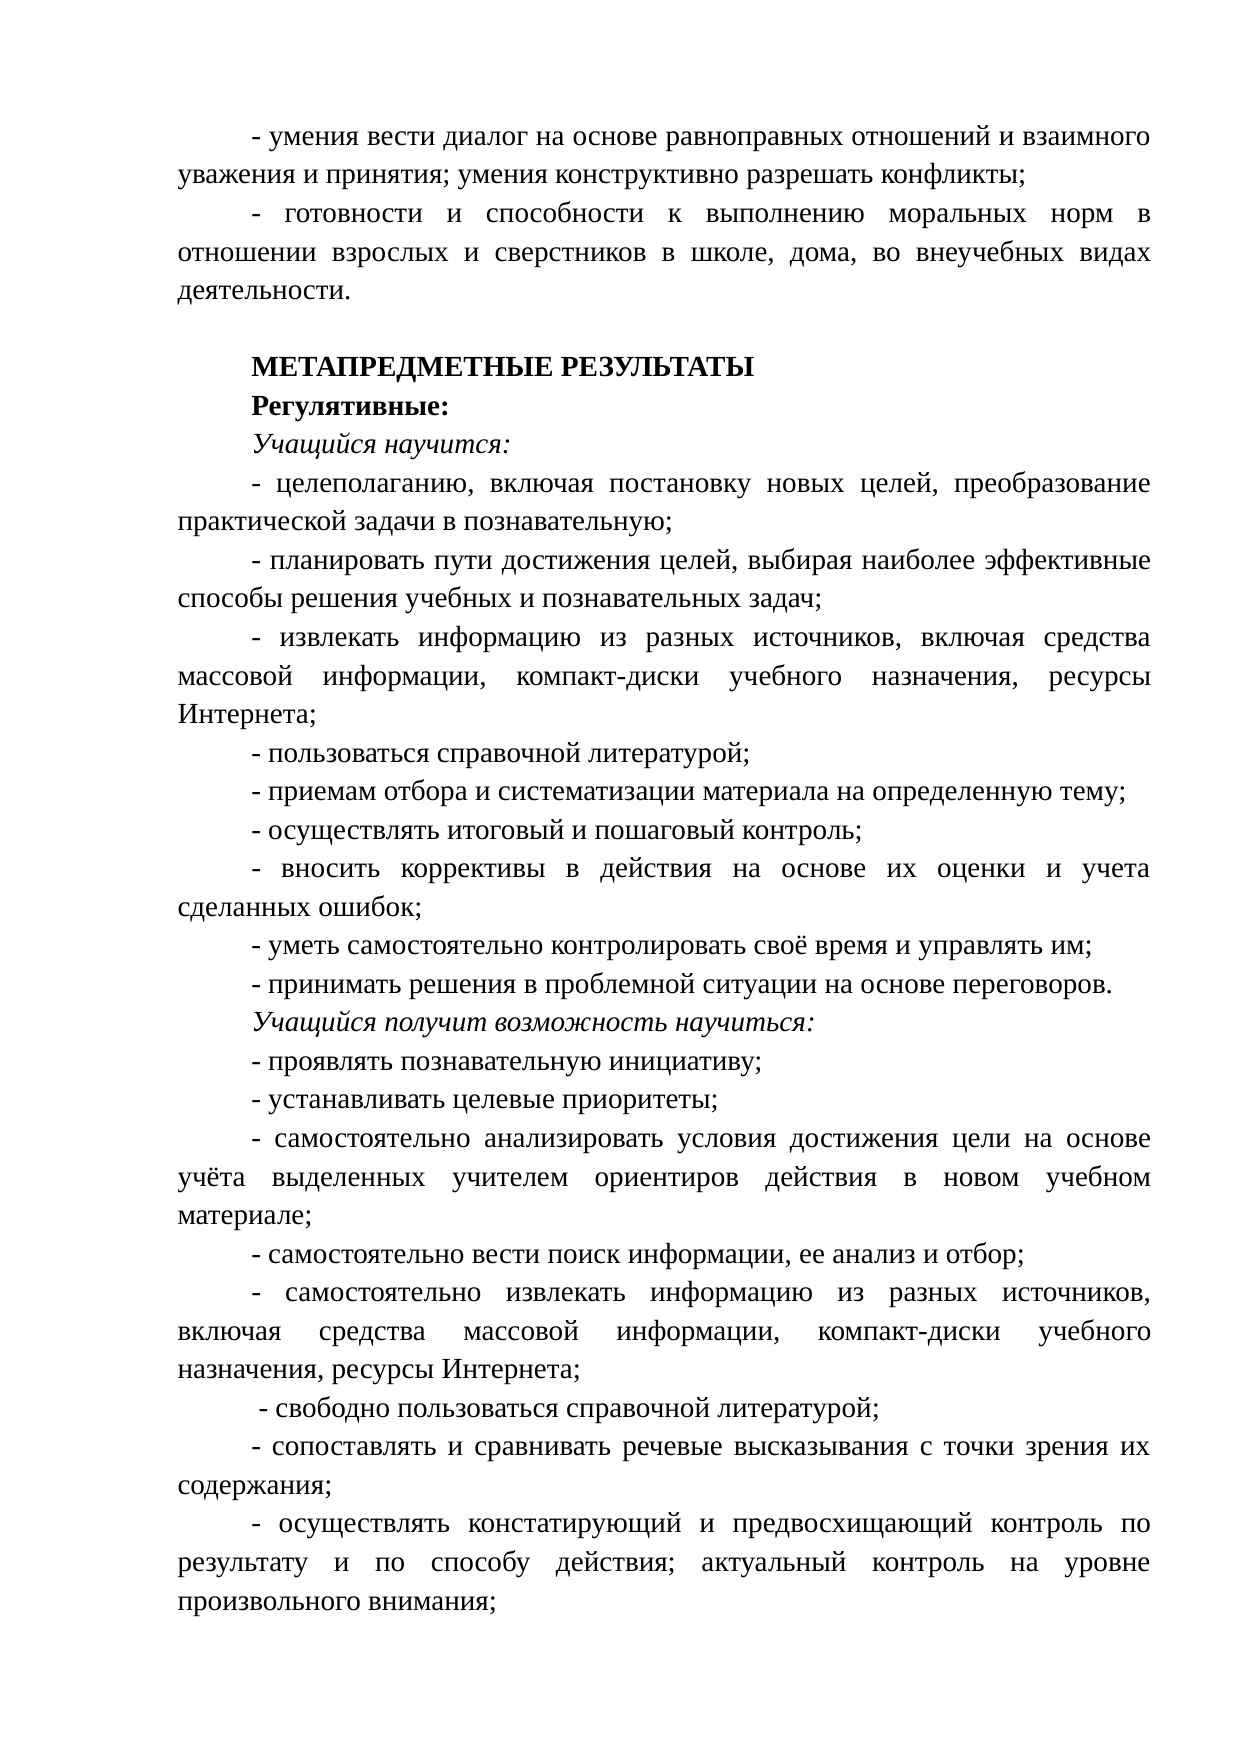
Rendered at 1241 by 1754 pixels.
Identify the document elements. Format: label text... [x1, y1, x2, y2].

text - целеполаганию, включая постановку новых целей, преобразование практической задачи в познавательную; [177, 465, 1152, 537]
text Учащийся получит возможность научиться: [177, 1004, 1152, 1038]
text - уметь самостоятельно контролировать своё время и управлять им; [177, 927, 1152, 961]
text - планировать пути достижения целей, выбирая наиболее эффективные способы решения учебных и познавательных задач; [177, 542, 1152, 614]
text - извлекать информацию из разных источников, включая средства массовой информации, компакт-диски учебного назначения, ресурсы Интернета; [177, 619, 1152, 730]
text - принимать решения в проблемной ситуации на основе переговоров. [177, 966, 1152, 999]
text - самостоятельно вести поиск информации, ее анализ и отбор; [177, 1236, 1152, 1269]
text - готовности и способности к выполнению моральных норм в отношении взрослых и сверстников в школе, дома, во внеучебных видах деятельности. [177, 195, 1152, 306]
text - самостоятельно анализировать условия достижения цели на основе учёта выделенных учителем ориентиров действия в новом учебном материале; [177, 1120, 1152, 1231]
text - осуществлять итоговый и пошаговый контроль; [177, 812, 1152, 845]
text - проявлять познавательную инициативу; [177, 1043, 1152, 1077]
text - устанавливать целевые приоритеты; [177, 1082, 1152, 1115]
text - вносить коррективы в действия на основе их оценки и учета сделанных ошибок; [177, 850, 1152, 922]
text - свободно пользоваться справочной литературой; [177, 1390, 1152, 1423]
text Регулятивные: [177, 388, 1152, 421]
text - самостоятельно извлекать информацию из разных источников, включая средства массовой информации, компакт-диски учебного назначения, ресурсы Интернета; [177, 1274, 1152, 1385]
text - сопоставлять и сравнивать речевые высказывания с точки зрения их содержания; [177, 1428, 1152, 1501]
text МЕТАПРЕДМЕТНЫЕ РЕЗУЛЬТАТЫ [177, 349, 1152, 383]
text - умения вести диалог на основе равноправных отношений и взаимного уважения и принятия; умения конструктивно разрешать конфликты; [177, 118, 1152, 190]
text - пользоваться справочной литературой; [177, 735, 1152, 768]
text - осуществлять констатирующий и предвосхищающий контроль по результату и по способу действия; актуальный контроль на уровне произвольного внимания; [177, 1506, 1152, 1616]
text - приемам отбора и систематизации материала на определенную тему; [177, 773, 1152, 807]
text Учащийся научится: [177, 426, 1152, 460]
